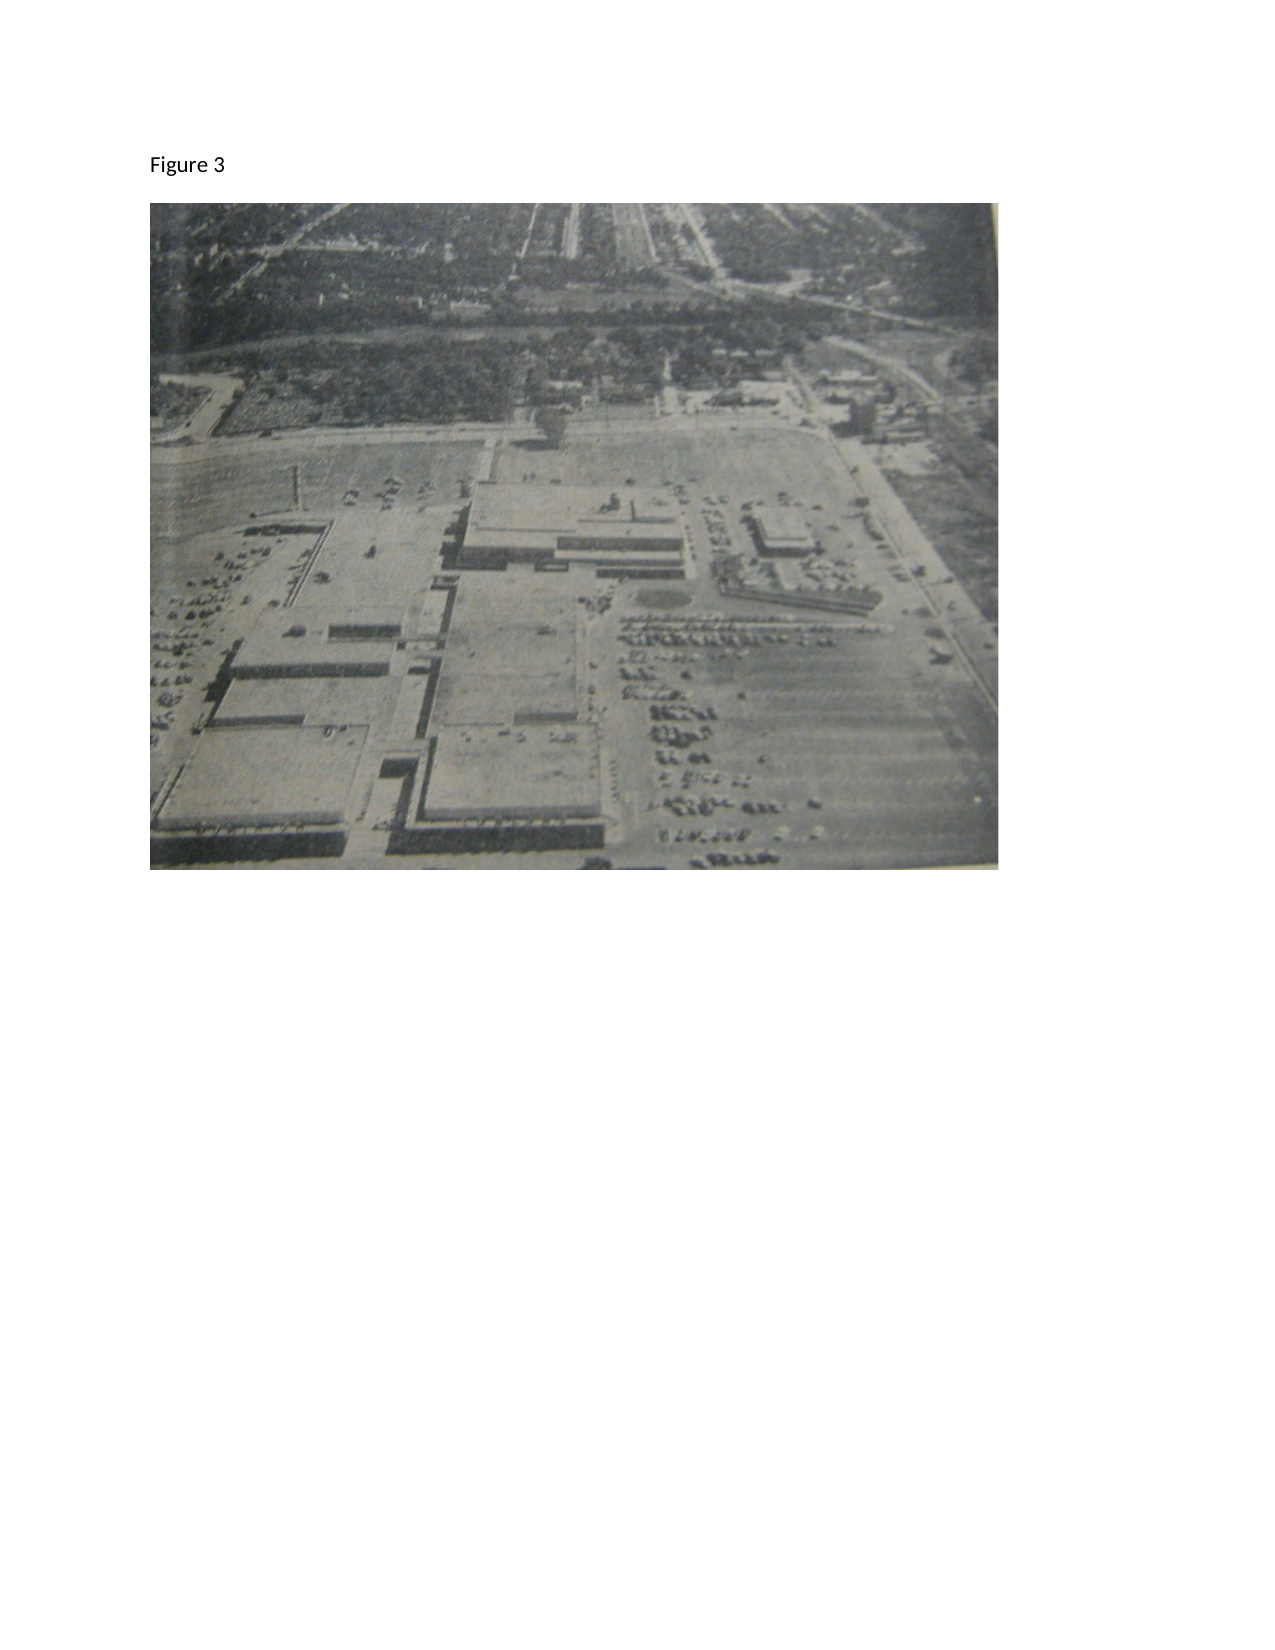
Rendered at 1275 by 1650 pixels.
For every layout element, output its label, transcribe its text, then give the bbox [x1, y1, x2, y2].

picture [150, 203, 999, 870]
text Figure 3 [150, 150, 1125, 178]
